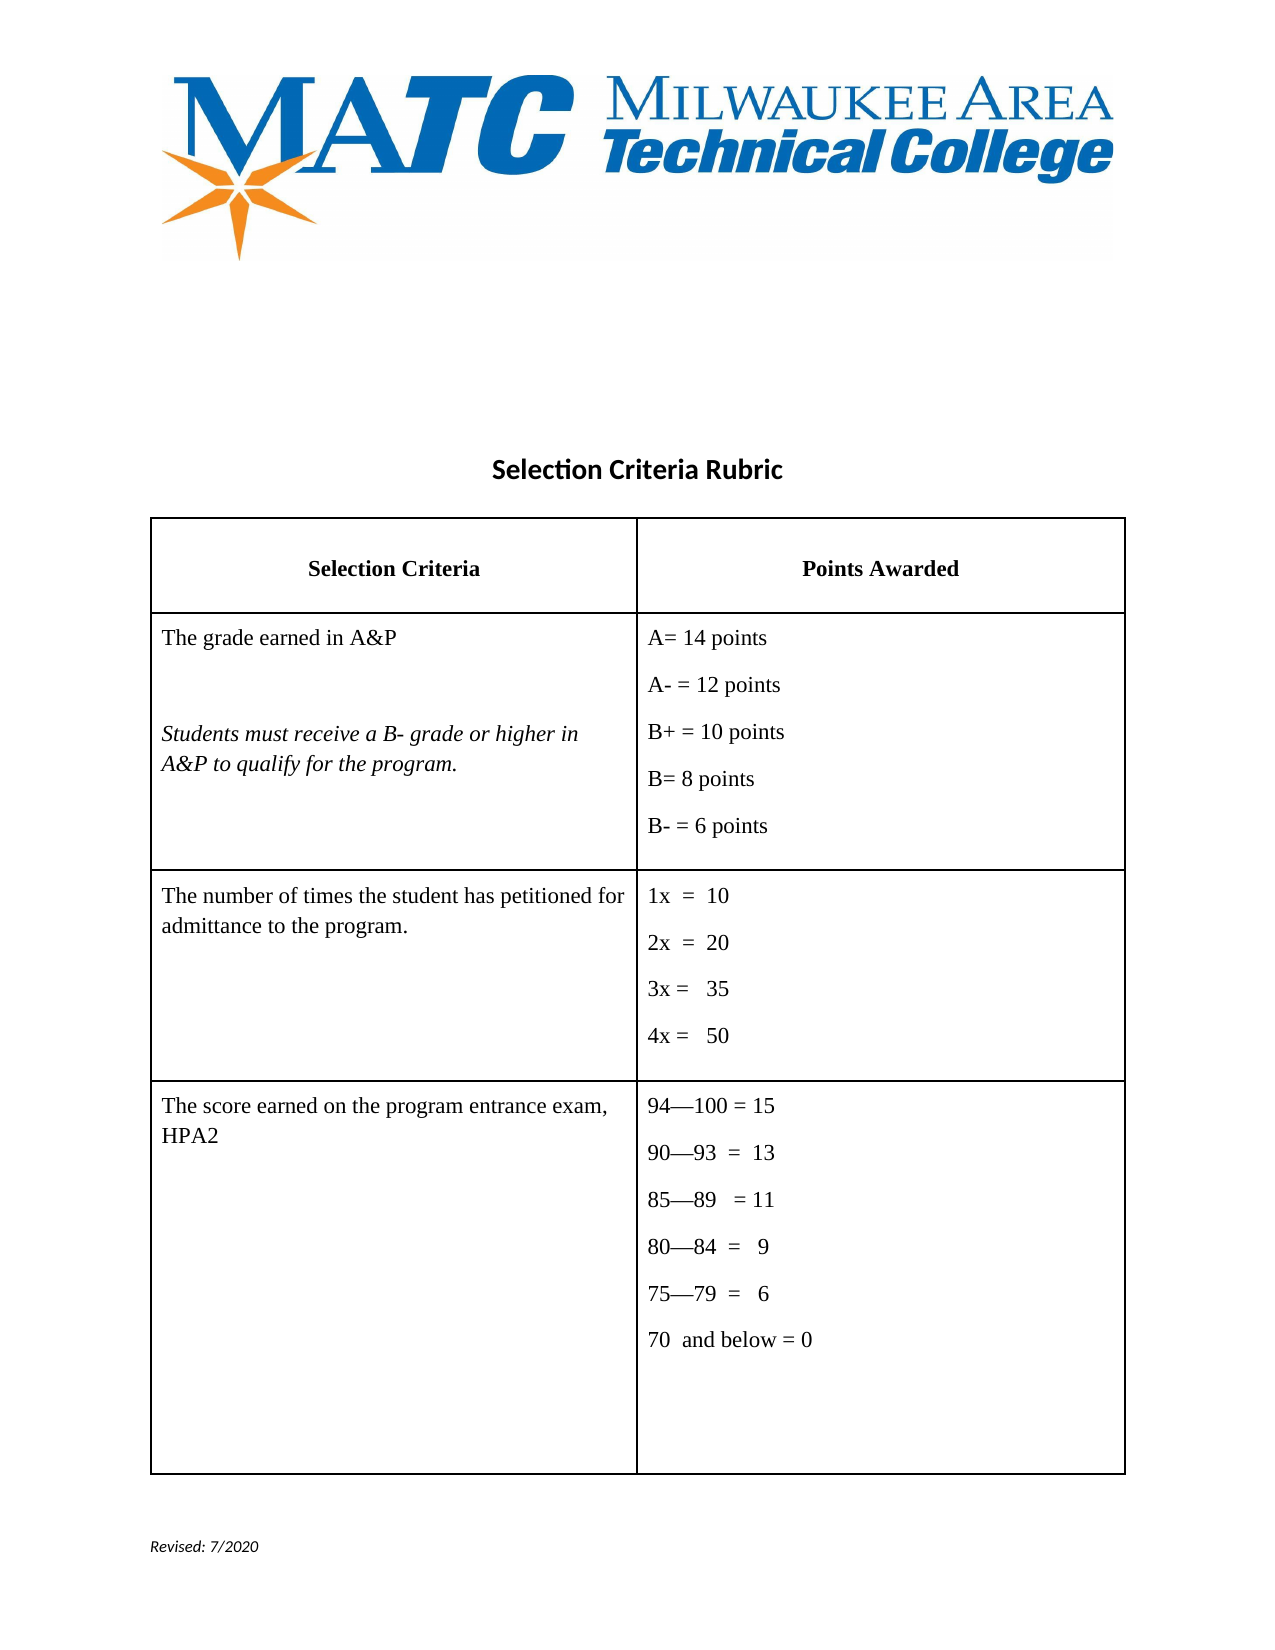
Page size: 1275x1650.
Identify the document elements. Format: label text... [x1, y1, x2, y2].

text Selection Criteria Rubric [150, 451, 1125, 487]
table_cell A= 14 points A- = 12 points B+ = 10 points B= 8 points B- = 6 points [638, 614, 1124, 869]
table_cell The number of times the student has petitioned for admittance to the program. [152, 871, 636, 1080]
table_cell 1x = 10 2x = 20 3x = 35 4x = 50 [638, 871, 1124, 1080]
table_cell The score earned on the program entrance exam, HPA2 [152, 1082, 636, 1472]
table_header Selection Criteria [152, 519, 636, 612]
table_cell 94—100 = 15 90—93 = 13 85—89 = 11 80—84 = 9 75—79 = 6 70 and below = 0 [638, 1082, 1124, 1472]
picture [161, 75, 1114, 261]
table_header Points Awarded [638, 519, 1124, 612]
table_cell The grade earned in A&P Students must receive a B- grade or higher in A&P to qualify for the program. [152, 614, 636, 869]
